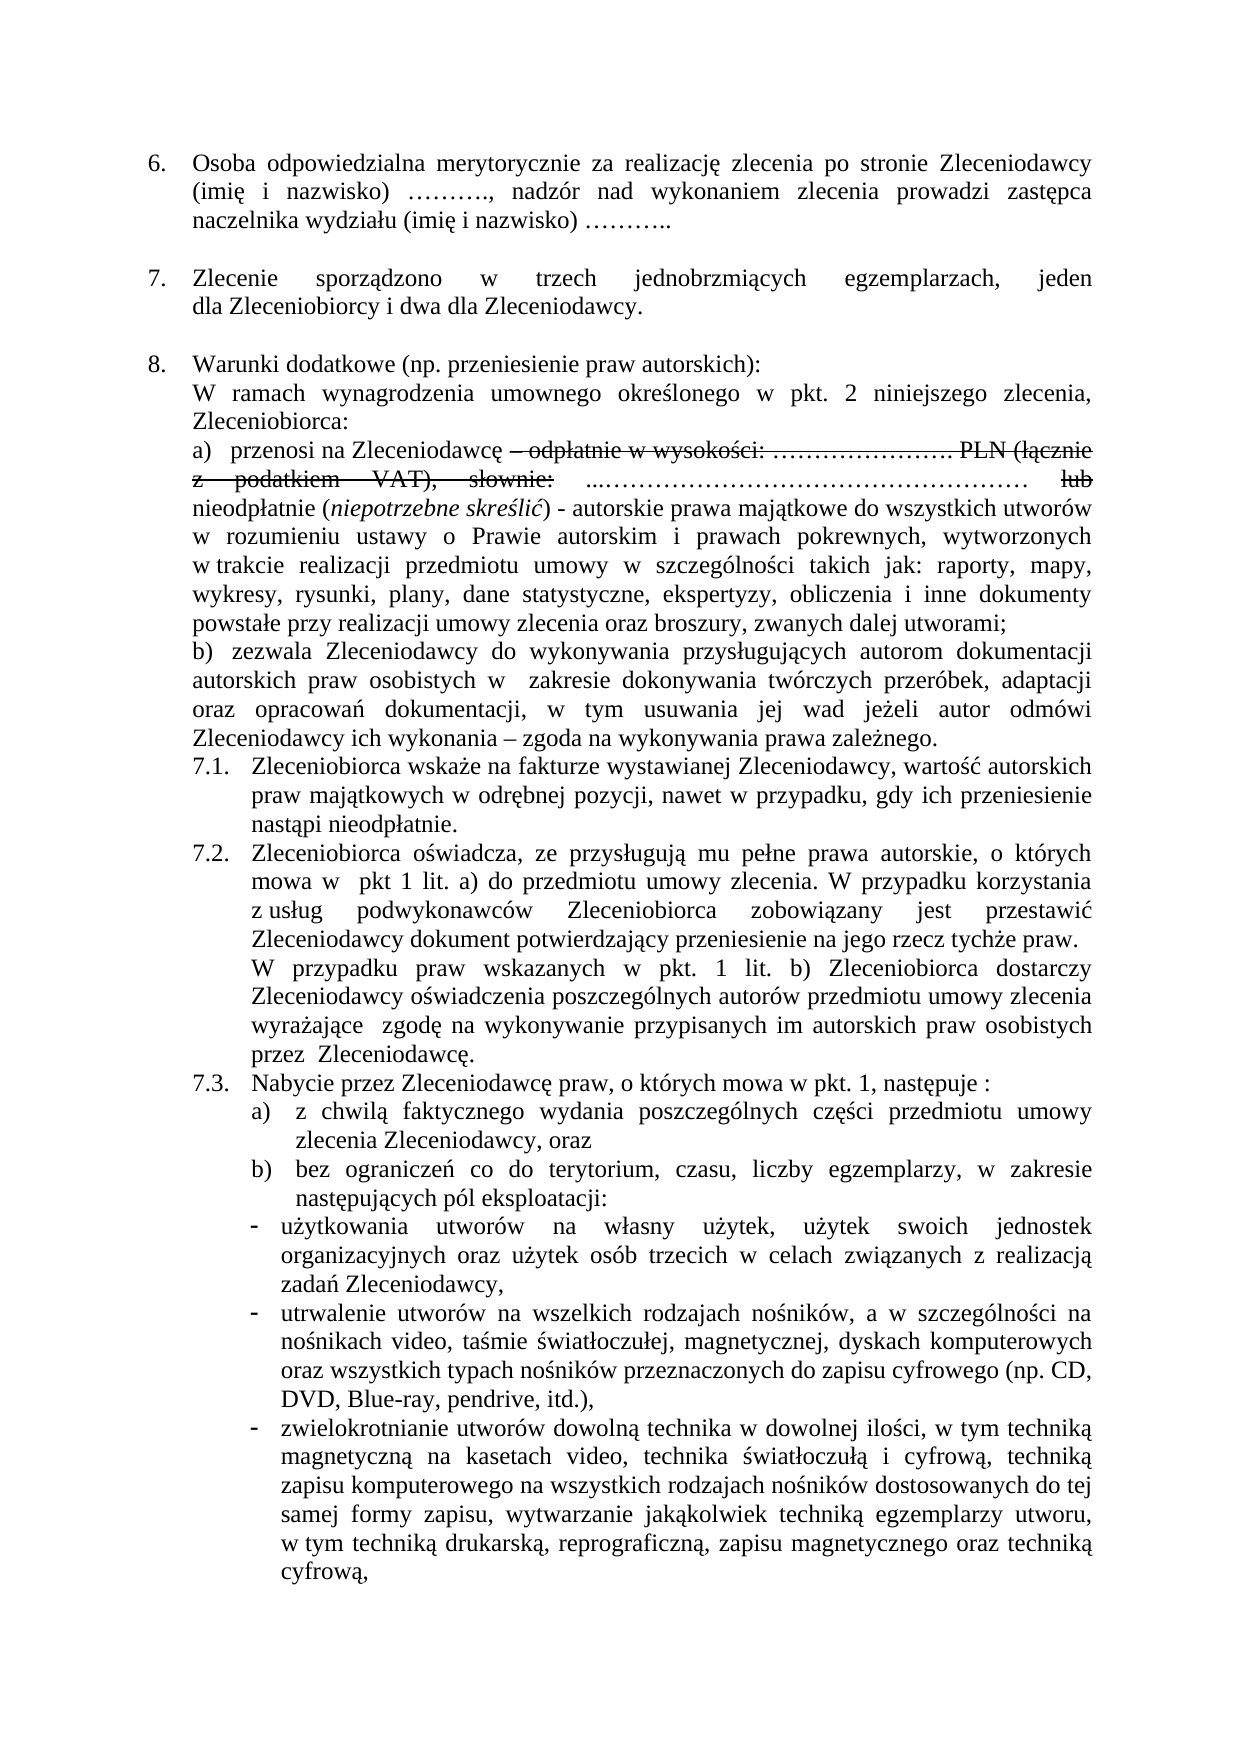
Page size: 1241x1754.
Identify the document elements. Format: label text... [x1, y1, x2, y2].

list Warunki dodatkowe (np. przeniesienie praw autorskich): [148, 349, 1093, 378]
list Osoba odpowiedzialna merytorycznie za realizację zlecenia po stronie Zleceniodawcy (imię i nazwisko) ………., nadzór nad wykonaniem zlecenia prowadzi zastępca naczelnika wydziału (imię i nazwisko) ……….. [148, 148, 1093, 234]
text W przypadku praw wskazanych w pkt. 1 lit. b) Zleceniobiorca dostarczy Zleceniodawcy oświadczenia poszczególnych autorów przedmiotu umowy zlecenia wyrażające zgodę na wykonywanie przypisanych im autorskich praw osobistych przez Zleceniodawcę. [251, 953, 1093, 1068]
list Zleceniobiorca oświadcza, ze przysługują mu pełne prawa autorskie, o których mowa w pkt 1 lit. a) do przedmiotu umowy zlecenia. W przypadku korzystania z usług podwykonawców Zleceniobiorca zobowiązany jest przestawić Zleceniodawcy dokument potwierdzający przeniesienie na jego rzecz tychże praw. [192, 838, 1093, 953]
list bez ograniczeń co do terytorium, czasu, liczby egzemplarzy, w zakresie następujących pól eksploatacji: [251, 1154, 1093, 1211]
list Nabycie przez Zleceniodawcę praw, o których mowa w pkt. 1, następuje : [192, 1068, 1093, 1096]
list Zleceniobiorca wskaże na fakturze wystawianej Zleceniodawcy, wartość autorskich praw majątkowych w odrębnej pozycji, nawet w przypadku, gdy ich przeniesienie nastąpi nieodpłatnie. [192, 751, 1093, 838]
list użytkowania utworów na własny użytek, użytek swoich jednostek organizacyjnych oraz użytek osób trzecich w celach związanych z realizacją zadań Zleceniodawcy, [250, 1211, 1093, 1298]
list utrwalenie utworów na wszelkich rodzajach nośników, a w szczególności na nośnikach video, taśmie światłoczułej, magnetycznej, dyskach komputerowych oraz wszystkich typach nośników przeznaczonych do zapisu cyfrowego (np. CD, DVD, Blue-ray, pendrive, itd.), [250, 1298, 1093, 1413]
list Zlecenie sporządzono w trzech jednobrzmiących egzemplarzach, jeden dla Zleceniobiorcy i dwa dla Zleceniodawcy. [148, 263, 1093, 320]
text W ramach wynagrodzenia umownego określonego w pkt. 2 niniejszego zlecenia, Zleceniobiorca: [192, 378, 1093, 435]
list zwielokrotnianie utworów dowolną technika w dowolnej ilości, w tym techniką magnetyczną na kasetach video, technika światłoczułą i cyfrową, techniką zapisu komputerowego na wszystkich rodzajach nośników dostosowanych do tej samej formy zapisu, wytwarzanie jakąkolwiek techniką egzemplarzy utworu, w tym techniką drukarską, reprograficzną, zapisu magnetycznego oraz techniką cyfrową, [250, 1413, 1093, 1585]
text b) zezwala Zleceniodawcy do wykonywania przysługujących autorom dokumentacji autorskich praw osobistych w zakresie dokonywania twórczych przeróbek, adaptacji oraz opracowań dokumentacji, w tym usuwania jej wad jeżeli autor odmówi Zleceniodawcy ich wykonania – zgoda na wykonywania prawa zależnego. [154, 636, 1093, 751]
list z chwilą faktycznego wydania poszczególnych części przedmiotu umowy zlecenia Zleceniodawcy, oraz [251, 1096, 1093, 1154]
text a) przenosi na Zleceniodawcę – odpłatnie w wysokości: …………………. PLN (łącznie z podatkiem VAT), słownie: ...…………………………………………… lub nieodpłatnie (niepotrzebne skreślić) - autorskie prawa majątkowe do wszystkich utworów w rozumieniu ustawy o Prawie autorskim i prawach pokrewnych, wytworzonych w trakcie realizacji przedmiotu umowy w szczególności takich jak: raporty, mapy, wykresy, rysunki, plany, dane statystyczne, ekspertyzy, obliczenia i inne dokumenty powstałe przy realizacji umowy zlecenia oraz broszury, zwanych dalej utworami; [154, 435, 1093, 636]
